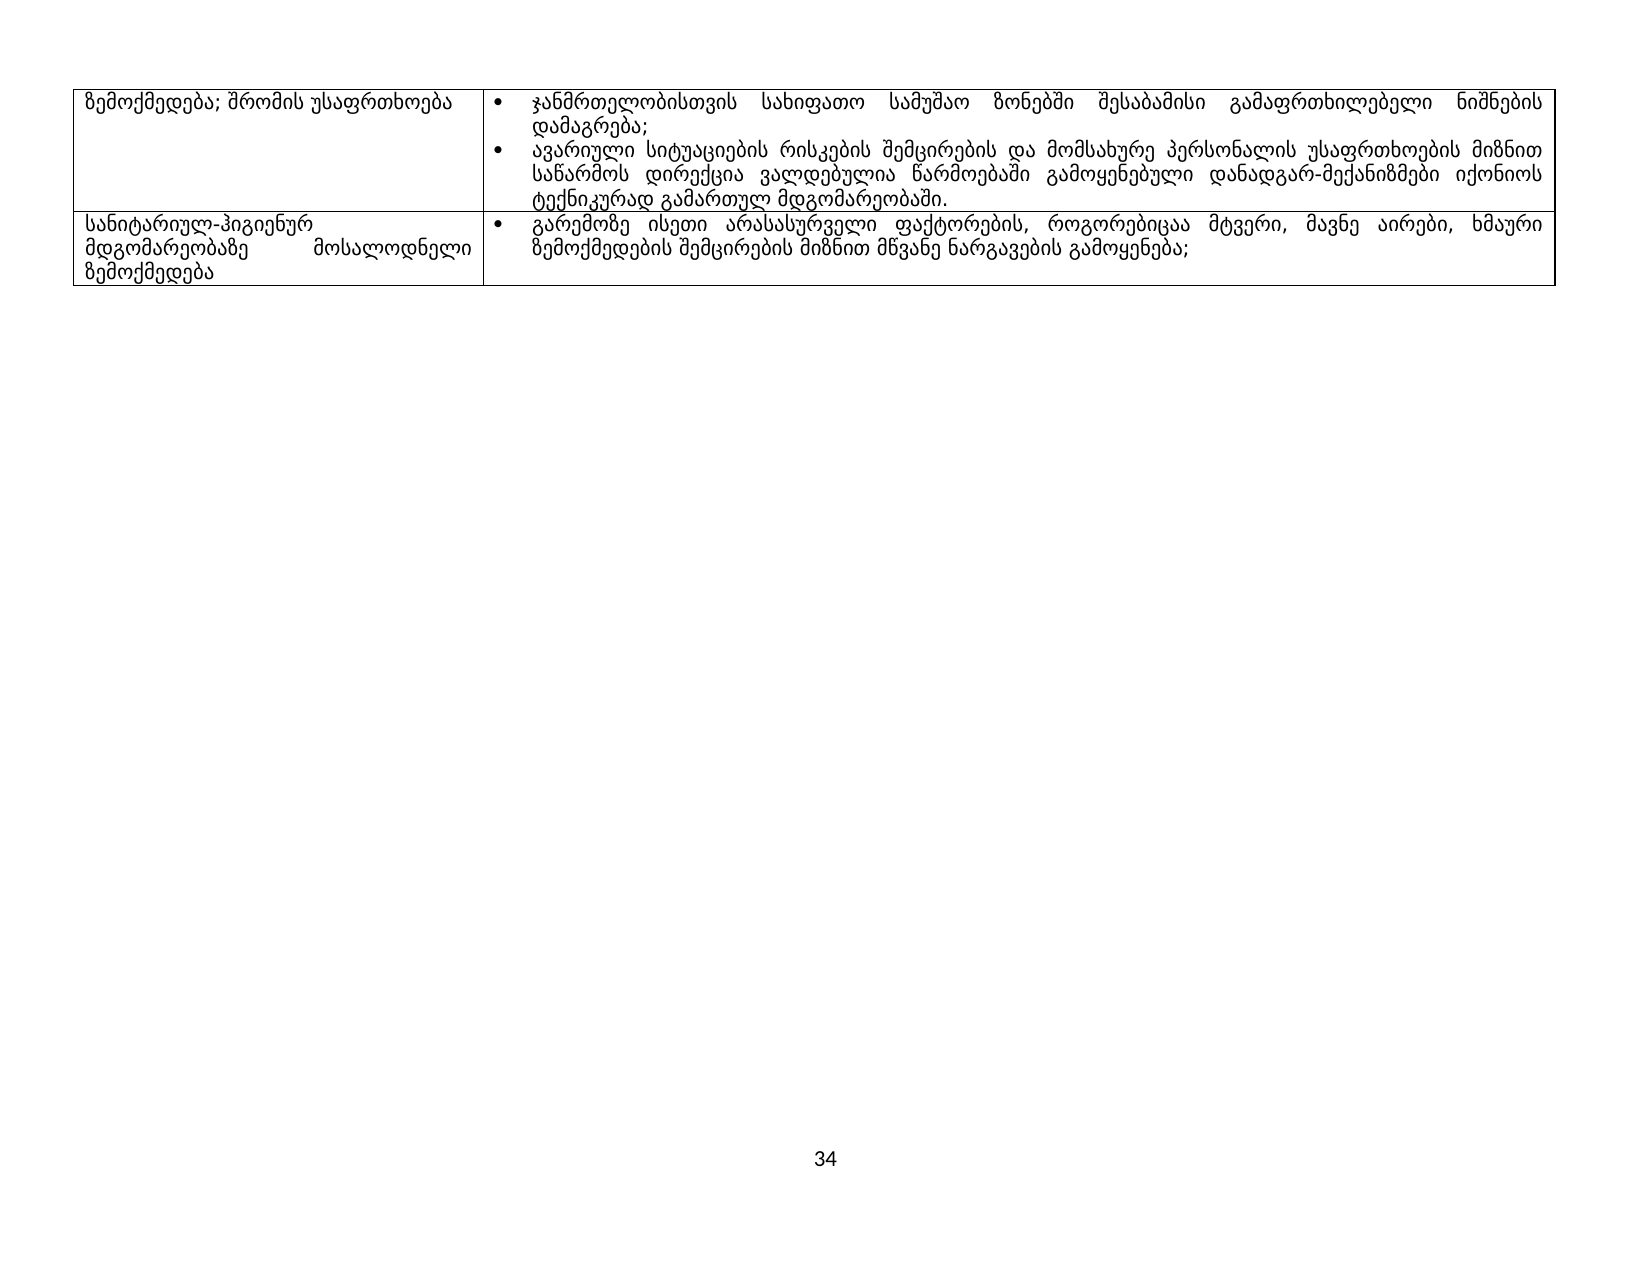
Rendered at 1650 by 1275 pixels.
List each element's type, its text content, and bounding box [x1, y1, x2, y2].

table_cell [74, 90, 483, 211]
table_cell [484, 90, 1554, 211]
table_cell სანიტარიულ-ჰიგიენურ მდგომარეობაზე მოსალოდნელი ზემოქმედება [74, 212, 483, 285]
table_cell გარემოზე ისეთი არასასურველი ფაქტორების, როგორებიცაა მტვერი, მავნე აირები, ხმაური ზემოქმედების შემცირების მიზნით მწვანე ნარგავების გამოყენება; [484, 212, 1554, 285]
